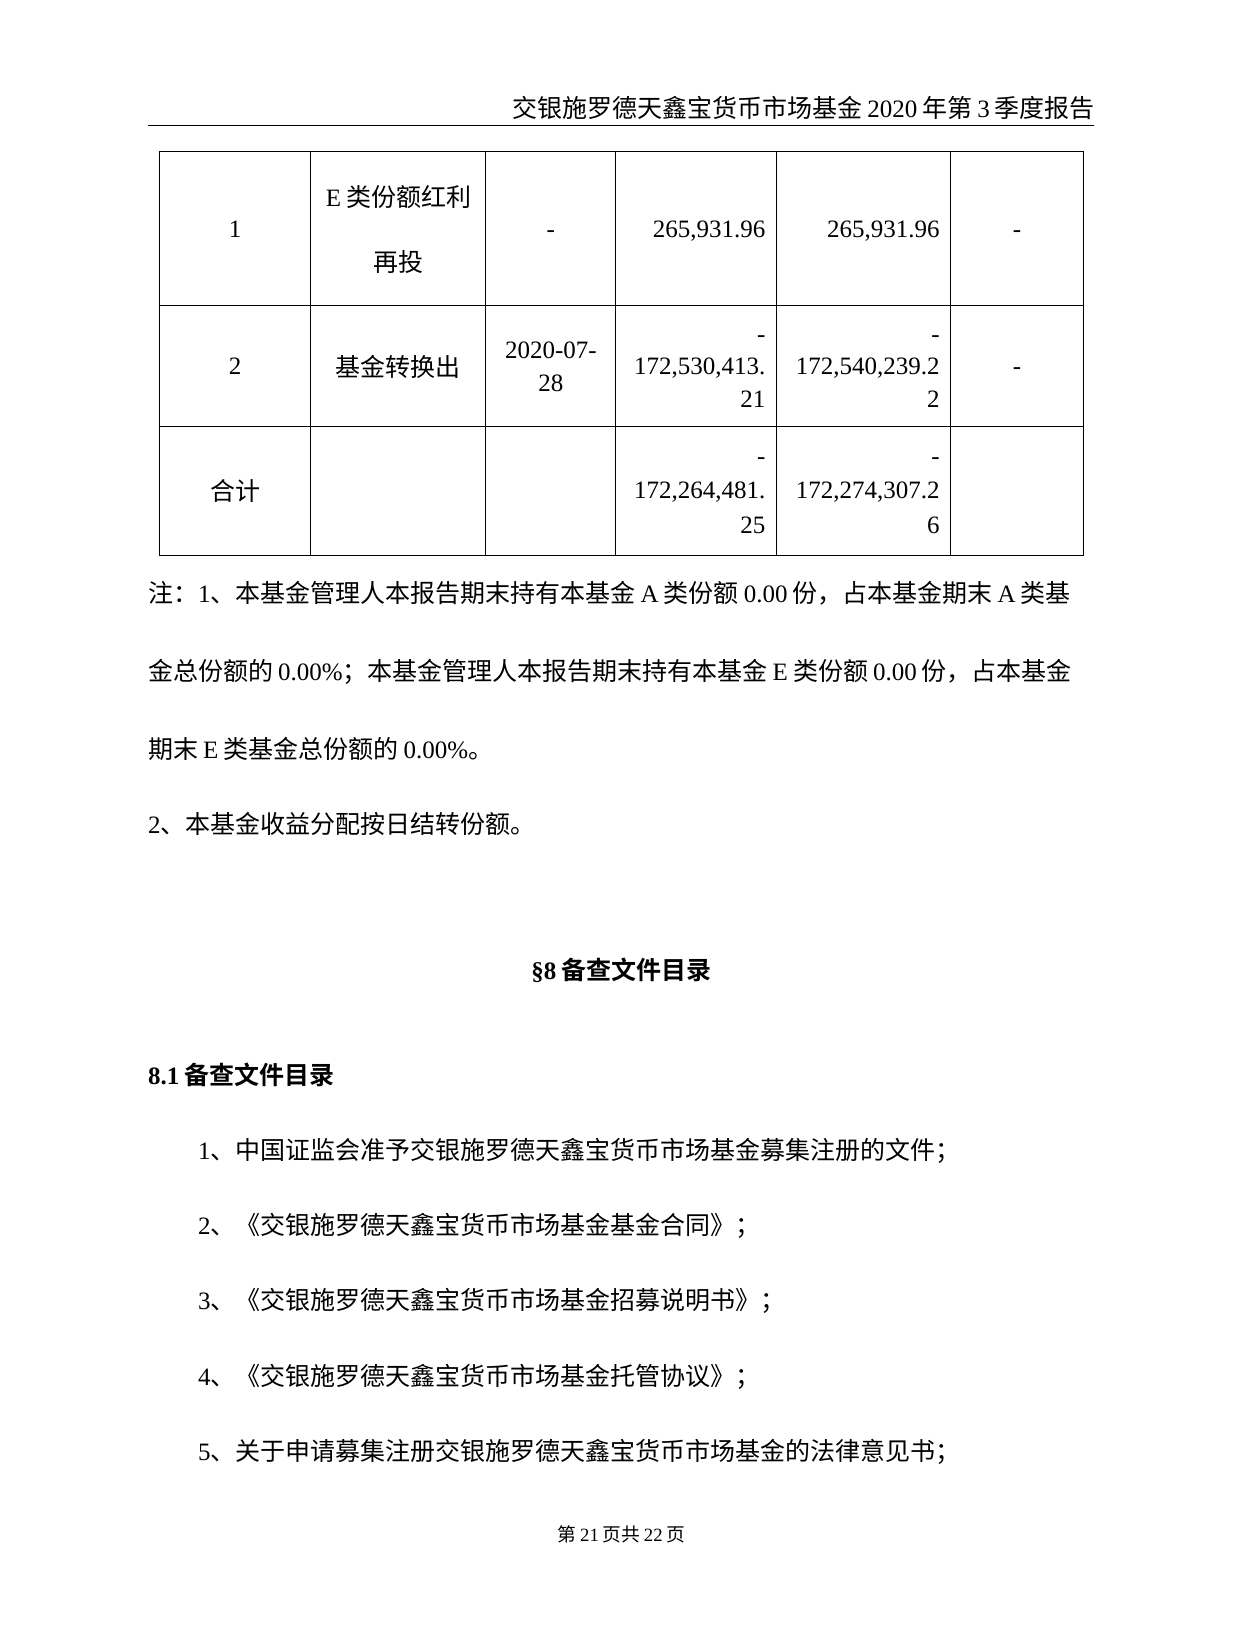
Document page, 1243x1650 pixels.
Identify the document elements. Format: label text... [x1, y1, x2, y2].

text 注：1、本基金管理人本报告期末持有本基金A类份额0.00份，占本基金期末A类基金总份额的0.00%；本基金管理人本报告期末持有本基金E类份额0.00份，占本基金期末E类基金总份额的0.00%。 [148, 559, 1094, 780]
table_cell 1 [160, 152, 310, 305]
table_cell [311, 427, 485, 555]
table_cell 265,931.96 [616, 152, 776, 305]
table_cell 2 [160, 306, 310, 426]
text 3、《交银施罗德天鑫宝货币市场基金招募说明书》； [148, 1266, 1094, 1331]
table_cell - [951, 152, 1083, 305]
text 2、本基金收益分配按日结转份额。 [148, 790, 1094, 855]
text 5、关于申请募集注册交银施罗德天鑫宝货币市场基金的法律意见书； [148, 1417, 1094, 1482]
text 2、《交银施罗德天鑫宝货币市场基金基金合同》； [148, 1191, 1094, 1256]
table_cell 合计 [160, 427, 310, 555]
table_cell [486, 427, 615, 555]
text 8.1备查文件目录 [148, 1041, 1094, 1106]
subtitle §8备查文件目录 [148, 936, 1094, 1001]
table_cell 基金转换出 [311, 306, 485, 426]
table_cell -172,264,481.25 [616, 427, 776, 555]
table_cell 265,931.96 [777, 152, 950, 305]
table_cell - [951, 306, 1083, 426]
table_cell [951, 427, 1083, 555]
table_cell - [486, 152, 615, 305]
table_cell -172,274,307.26 [777, 427, 950, 555]
table_cell 2020-07-28 [486, 306, 615, 426]
table_cell -172,530,413.21 [616, 306, 776, 426]
table_cell -172,540,239.22 [777, 306, 950, 426]
table_cell E类份额红利再投 [311, 152, 485, 305]
text 1、中国证监会准予交银施罗德天鑫宝货币市场基金募集注册的文件； [148, 1116, 1094, 1181]
text 4、《交银施罗德天鑫宝货币市场基金托管协议》； [148, 1342, 1094, 1407]
